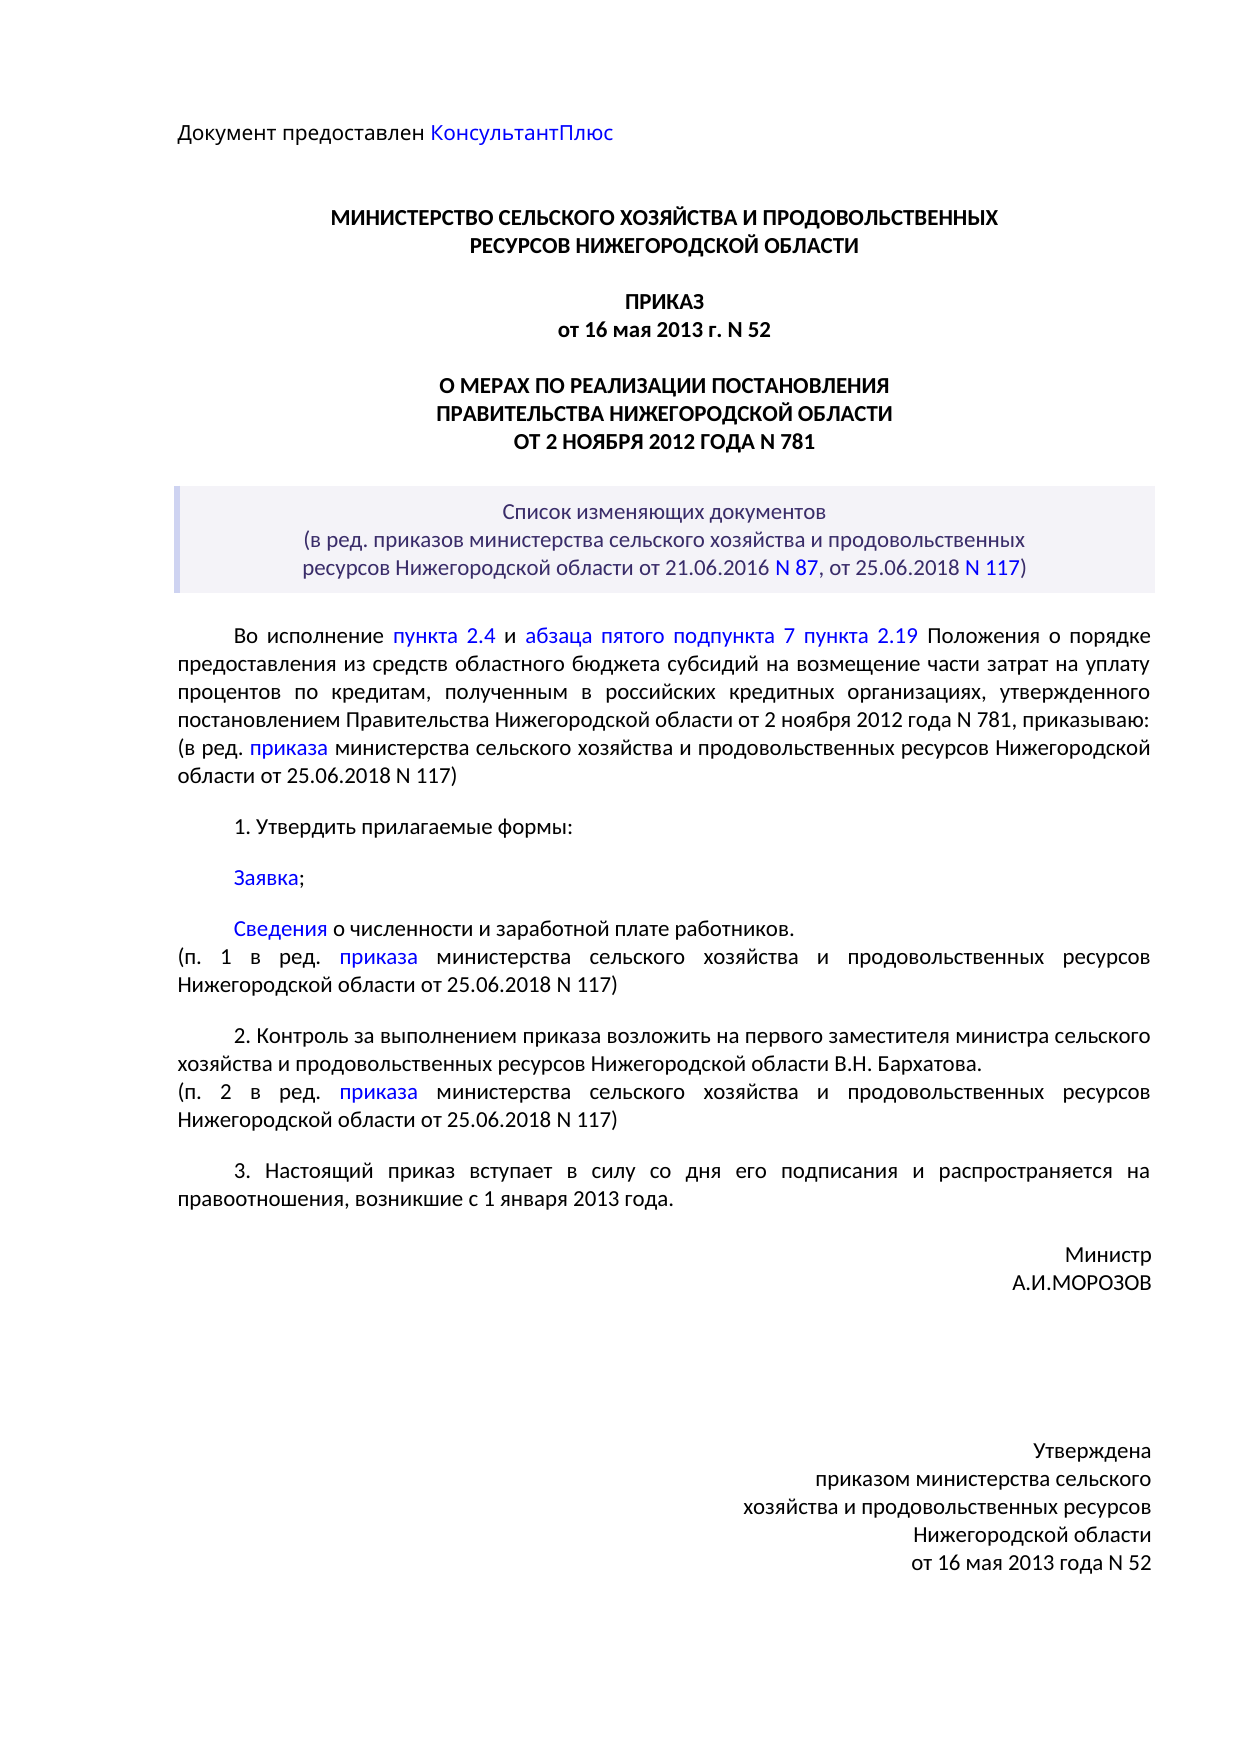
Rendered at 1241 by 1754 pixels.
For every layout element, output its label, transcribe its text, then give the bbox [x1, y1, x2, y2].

text (п. 1 в ред. приказа министерства сельского хозяйства и продовольственных ресурсов Нижегородской области от 25.06.2018 N 117) [177, 942, 1152, 998]
text 3. Настоящий приказ вступает в силу со дня его подписания и распространяется на правоотношения, возникшие с 1 января 2013 года. [177, 1156, 1152, 1212]
text приказом министерства сельского [177, 1464, 1152, 1492]
text Утверждена [177, 1436, 1152, 1464]
text 1. Утвердить прилагаемые формы: [177, 812, 1152, 840]
table_header Список изменяющих документов (в ред. приказов министерства сельского хозяйства и продовольственных ресурсов Нижегородской области от 21.06.2016 N 87, от 25.06.2018 N 117) [180, 486, 1149, 593]
text (п. 2 в ред. приказа министерства сельского хозяйства и продовольственных ресурсов Нижегородской области от 25.06.2018 N 117) [177, 1077, 1152, 1133]
text Нижегородской области [177, 1520, 1152, 1548]
text Во исполнение пункта 2.4 и абзаца пятого подпункта 7 пункта 2.19 Положения о порядке предоставления из средств областного бюджета субсидий на возмещение части затрат на уплату процентов по кредитам, полученным в российских кредитных организациях, утвержденного постановлением Правительства Нижегородской области от 2 ноября 2012 года N 781, приказываю: [177, 621, 1152, 733]
text от 16 мая 2013 года N 52 [177, 1548, 1152, 1576]
text (в ред. приказа министерства сельского хозяйства и продовольственных ресурсов Нижегородской области от 25.06.2018 N 117) [177, 733, 1152, 789]
title МИНИСТЕРСТВО СЕЛЬСКОГО ХОЗЯЙСТВА И ПРОДОВОЛЬСТВЕННЫХ [177, 203, 1152, 231]
text А.И.МОРОЗОВ [177, 1268, 1152, 1296]
text Министр [177, 1240, 1152, 1268]
title от 16 мая 2013 г. N 52 [177, 315, 1152, 343]
title О МЕРАХ ПО РЕАЛИЗАЦИИ ПОСТАНОВЛЕНИЯ [177, 371, 1152, 399]
title ОТ 2 НОЯБРЯ 2012 ГОДА N 781 [177, 427, 1152, 455]
title Документ предоставлен КонсультантПлюс [177, 118, 1152, 175]
text хозяйства и продовольственных ресурсов [177, 1492, 1152, 1520]
text 2. Контроль за выполнением приказа возложить на первого заместителя министра сельского хозяйства и продовольственных ресурсов Нижегородской области В.Н. Бархатова. [177, 1021, 1152, 1077]
text Сведения о численности и заработной плате работников. [177, 914, 1152, 942]
title РЕСУРСОВ НИЖЕГОРОДСКОЙ ОБЛАСТИ [177, 231, 1152, 259]
title ПРИКАЗ [177, 287, 1152, 315]
text Заявка; [177, 863, 1152, 891]
title ПРАВИТЕЛЬСТВА НИЖЕГОРОДСКОЙ ОБЛАСТИ [177, 399, 1152, 427]
